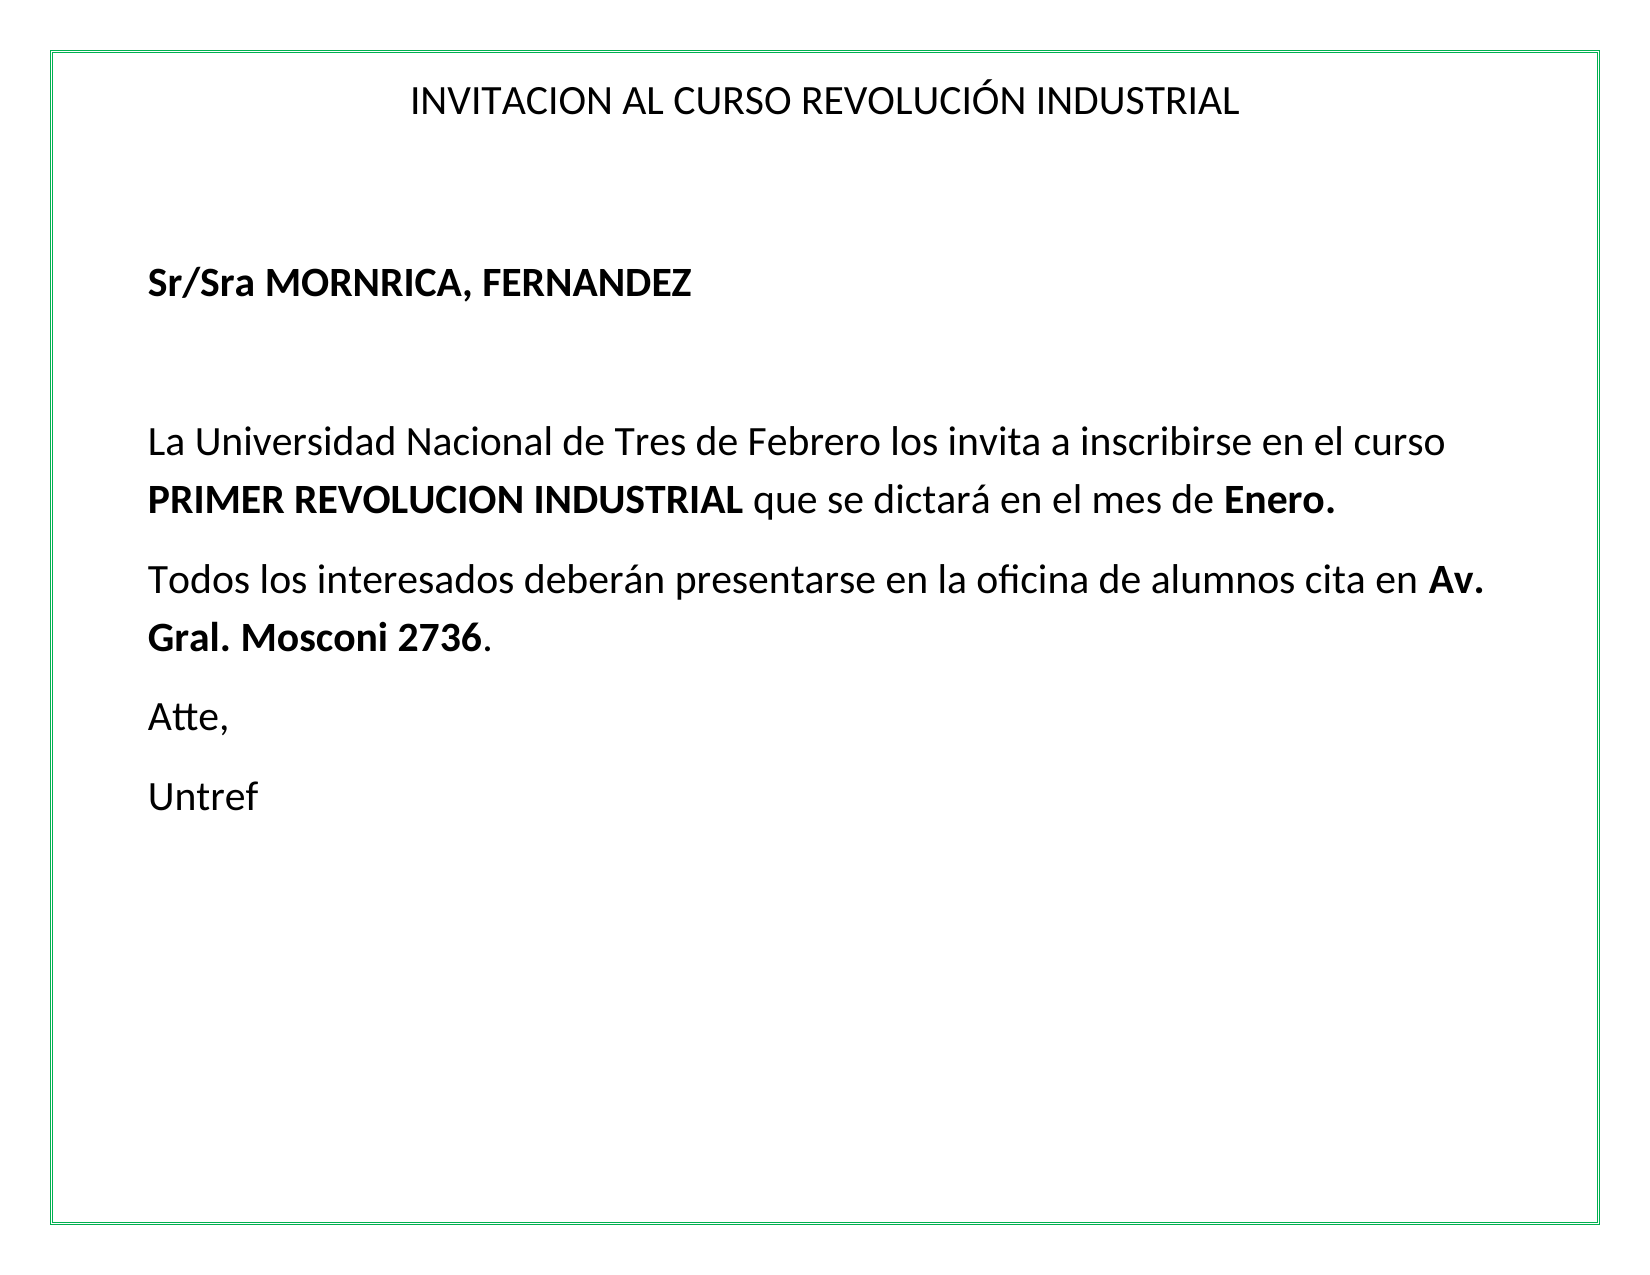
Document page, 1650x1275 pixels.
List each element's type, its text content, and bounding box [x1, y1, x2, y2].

text Sr/Sra MORNRICA, FERNANDEZ [148, 256, 1502, 307]
text Atte, [148, 690, 1502, 741]
text Todos los interesados deberán presentarse en la oficina de alumnos cita en Av. Gral. Mosconi 2736. [148, 553, 1502, 662]
text Untref [148, 770, 1502, 821]
text La Universidad Nacional de Tres de Febrero los invita a inscribirse en el curso PRIMER REVOLUCION INDUSTRIAL que se dictará en el mes de Enero. [148, 415, 1502, 524]
